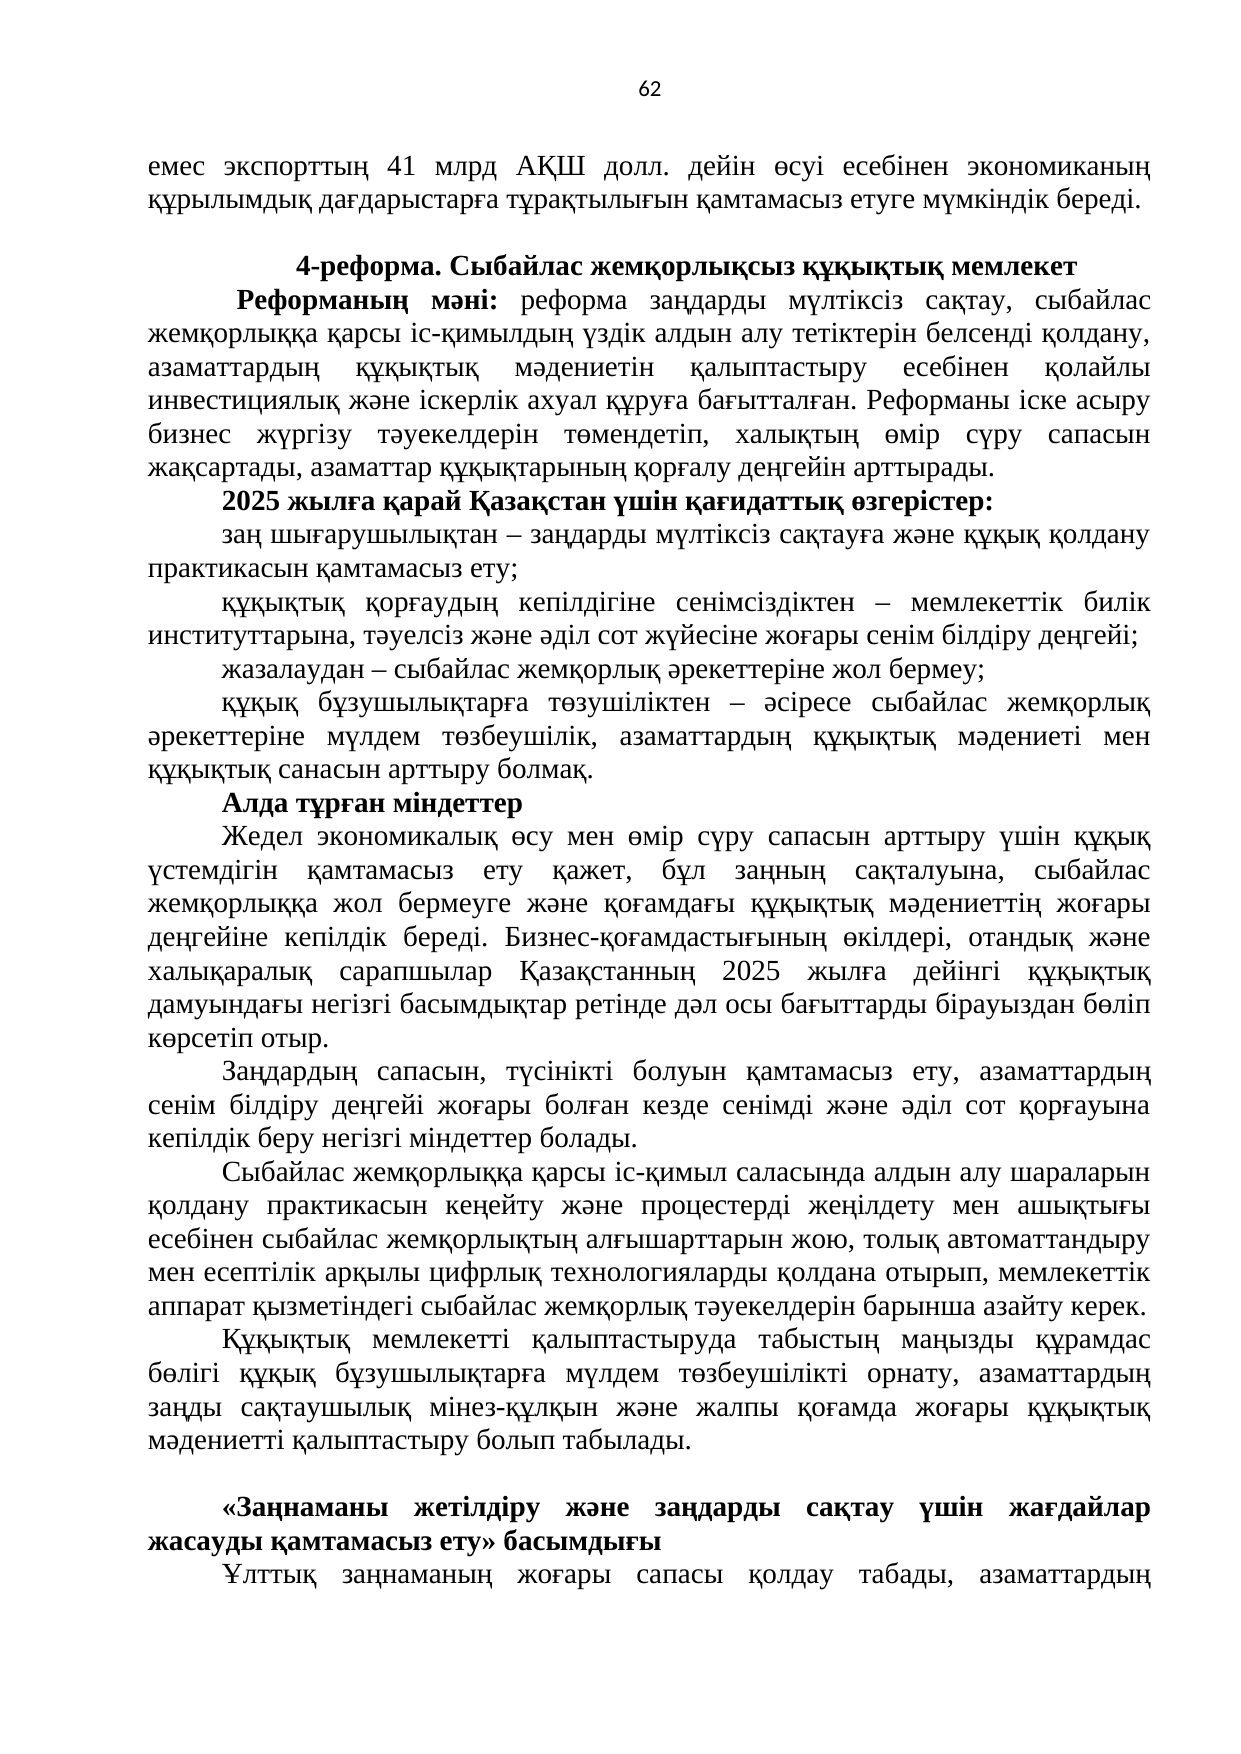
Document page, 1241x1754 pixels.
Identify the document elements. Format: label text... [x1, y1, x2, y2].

text Сыбайлас жемқорлыққа қарсы іс-қимыл саласында алдын алу шараларын қолдану практикасын кеңейту және процестерді жеңілдету мен ашықтығы есебінен сыбайлас жемқорлықтың алғышарттарын жою, толық автоматтандыру мен есептілік арқылы цифрлық технологияларды қолдана отырып, мемлекеттік аппарат қызметіндегі сыбайлас жемқорлық тәуекелдерін барынша азайту керек. [148, 1154, 1152, 1322]
text «Заңнаманы жетілдіру және заңдарды сақтау үшін жағдайлар жасауды қамтамасыз ету» басымдығы [148, 1489, 1152, 1556]
text 4-реформа. Сыбайлас жемқорлықсыз құқықтық мемлекет [148, 248, 1152, 282]
text Реформаның мәні: реформа заңдарды мүлтіксіз сақтау, сыбайлас жемқорлыққа қарсы іс-қимылдың үздік алдын алу тетіктерін белсенді қолдану, азаматтардың құқықтық мәдениетін қалыптастыру есебінен қолайлы инвестициялық және іскерлік ахуал құруға бағытталған. Реформаны іске асыру бизнес жүргізу тәуекелдерін төмендетіп, халықтың өмір сүру сапасын жақсартады, азаматтар құқықтарының қорғалу деңгейін арттырады. [148, 282, 1152, 483]
text құқықтық қорғаудың кепiлдiгiне сенімсіздіктен – мемлекеттік билік институттарына, тәуелсiз және әділ сот жүйесіне жоғары сенiм білдіру деңгейі; [148, 584, 1152, 651]
text Заңдардың сапасын, түсінікті болуын қамтамасыз ету, азаматтардың сенім білдіру деңгейі жоғары болған кезде сенімді және әділ сот қорғауына кепілдік беру негізгі міндеттер болады. [148, 1053, 1152, 1154]
text құқық бұзушылықтарға төзушіліктен – әсіресе сыбайлас жемқорлық әрекеттеріне мүлдем төзбеушілік, азаматтардың құқықтық мәдениеті мен құқықтық санасын арттыру болмақ. [148, 684, 1152, 785]
text жазалаудан – сыбайлас жемқорлық әрекеттеріне жол бермеу; [148, 651, 1152, 684]
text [148, 148, 1152, 215]
text Алда тұрған міндеттер [148, 785, 1152, 818]
text Жедел экономикалық өсу мен өмір сүру сапасын арттыру үшін құқық үстемдігін қамтамасыз ету қажет, бұл заңның сақталуына, сыбайлас жемқорлыққа жол бермеуге және қоғамдағы құқықтық мәдениеттің жоғары деңгейіне кепілдік береді. Бизнес-қоғамдастығының өкілдері, отандық және халықаралық сарапшылар Қазақстанның 2025 жылға дейінгі құқықтық дамуындағы негізгі басымдықтар ретінде дәл осы бағыттарды бірауыздан бөліп көрсетіп отыр. [148, 818, 1152, 1053]
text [148, 1556, 1152, 1590]
text заң шығарушылықтан – заңдарды мүлтіксіз сақтауға және құқық қолдану практикасын қамтамасыз ету; [148, 517, 1152, 584]
text 2025 жылға қарай Қазақстан үшін қағидаттық өзгерістер: [148, 483, 1152, 517]
text Құқықтық мемлекетті қалыптастыруда табыстың маңызды құрамдас бөлігі құқық бұзушылықтарға мүлдем төзбеушілікті орнату, азаматтардың заңды сақтаушылық мінез-құлқын және жалпы қоғамда жоғары құқықтық мәдениетті қалыптастыру болып табылады. [148, 1322, 1152, 1456]
